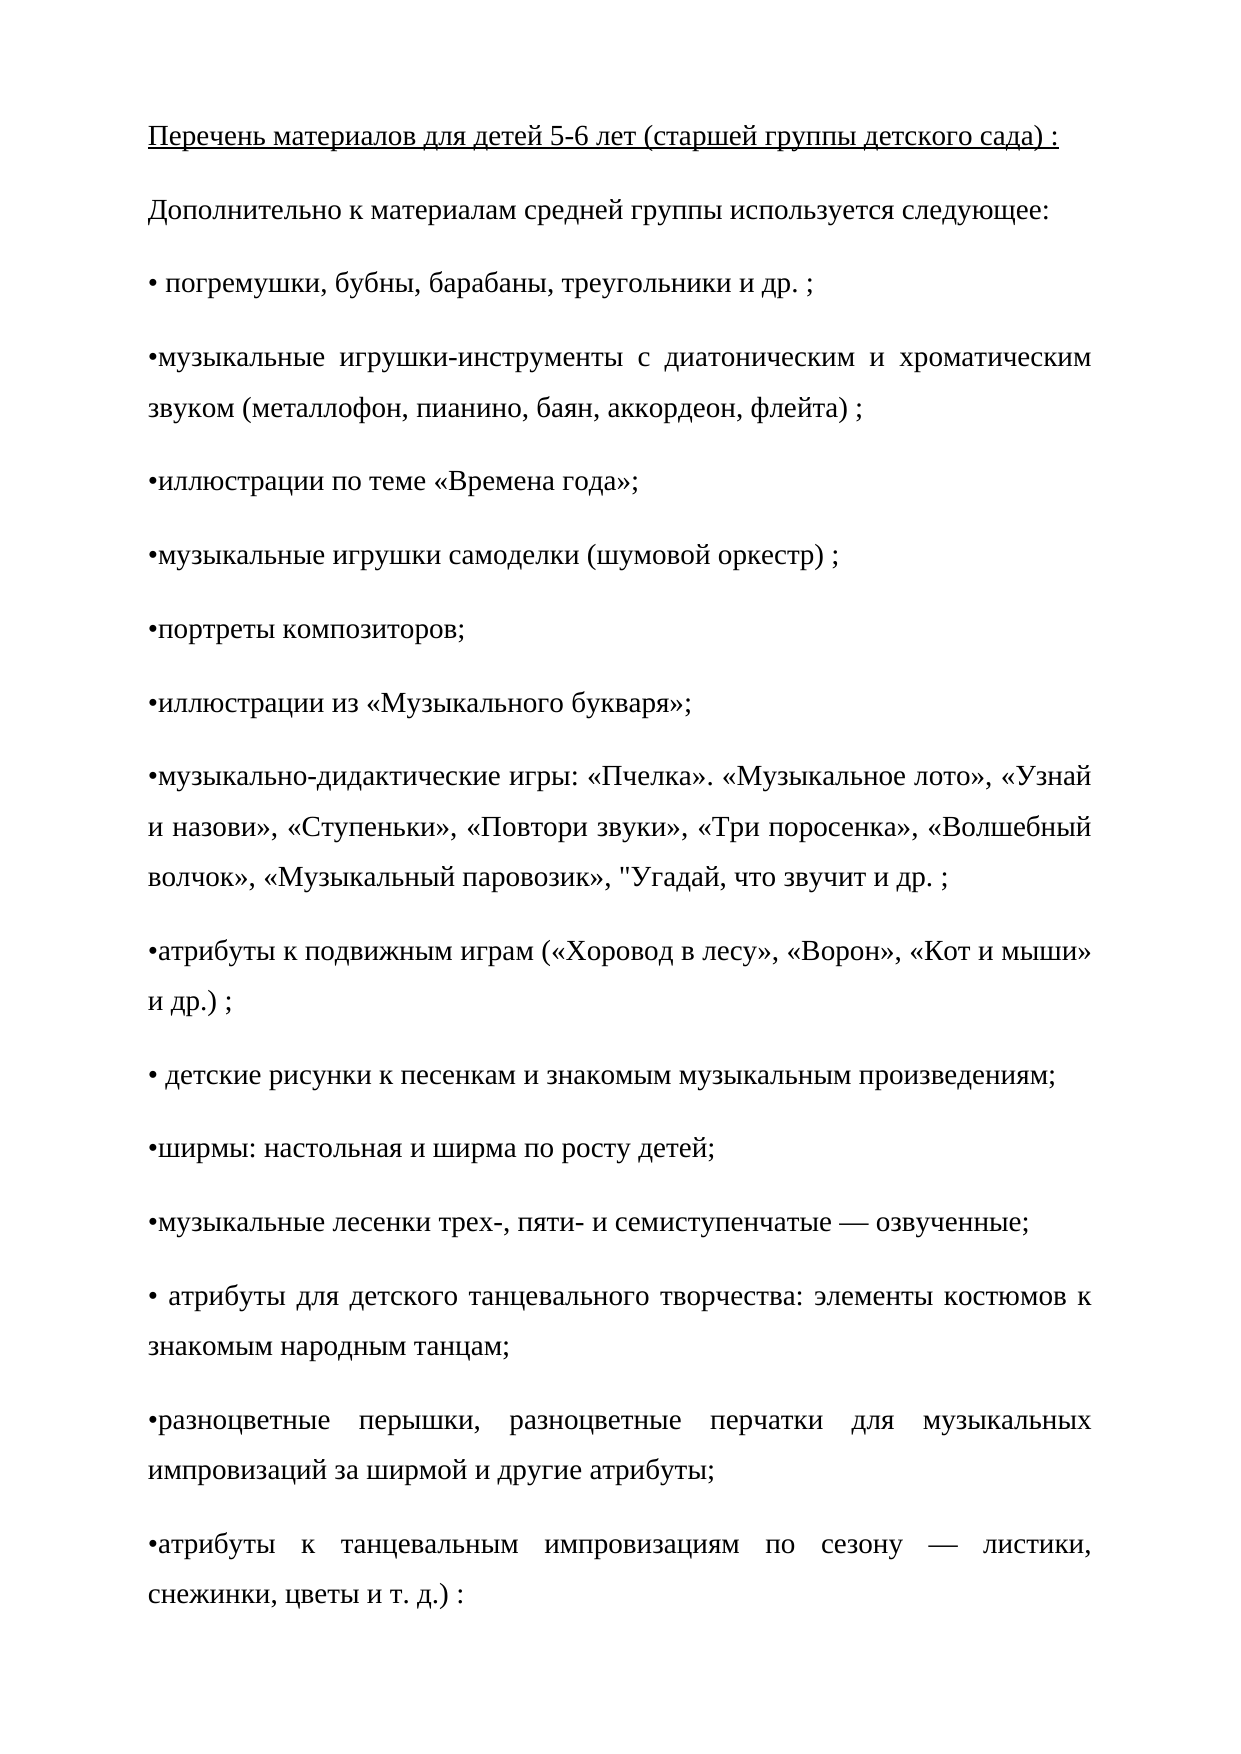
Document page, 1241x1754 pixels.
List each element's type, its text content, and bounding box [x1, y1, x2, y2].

text •музыкальные лесенки трех-, пяти- и семиступенчатые — озвученные; [148, 1204, 1092, 1238]
text •портреты композиторов; [148, 611, 1092, 644]
text •атрибуты к танцевальным импровизациям по сезону — листики, снежинки, цветы и т. д.) : [148, 1526, 1092, 1610]
text • детские рисунки к песенкам и знакомым музыкальным произведениям; [148, 1057, 1092, 1090]
text Дополнительно к материалам средней группы используется следующее: [148, 192, 1092, 225]
text •музыкальные игрушки самоделки (шумовой оркестр) ; [148, 537, 1092, 571]
text •иллюстрации по теме «Времена года»; [148, 463, 1092, 497]
text •ширмы: настольная и ширма по росту детей; [148, 1131, 1092, 1164]
text •музыкальные игрушки-инструменты с диатоническим и хроматическим звуком (металлофон, пианино, баян, аккордеон, флейта) ; [148, 339, 1092, 423]
text •музыкально-дидактические игры: «Пчелка». «Музыкальное лото», «Узнай и назови», «Ступеньки», «Повтори звуки», «Три поросенка», «Волшебный волчок», «Музыкальный паровозик», "Угадай, что звучит и др. ; [148, 758, 1092, 893]
text •атрибуты к подвижным играм («Хоровод в лесу», «Ворон», «Кот и мыши» и др.) ; [148, 933, 1092, 1017]
text •разноцветные перышки, разноцветные перчатки для музыкальных импровизаций за ширмой и другие атрибуты; [148, 1402, 1092, 1486]
text •иллюстрации из «Музыкального букваря»; [148, 685, 1092, 718]
text Перечень материалов для детей 5-6 лет (старшей группы детского сада) : [148, 118, 1092, 152]
text • погремушки, бубны, барабаны, треугольники и др. ; [148, 266, 1092, 299]
text • атрибуты для детского танцевального творчества: элементы костюмов к знакомым народным танцам; [148, 1278, 1092, 1362]
